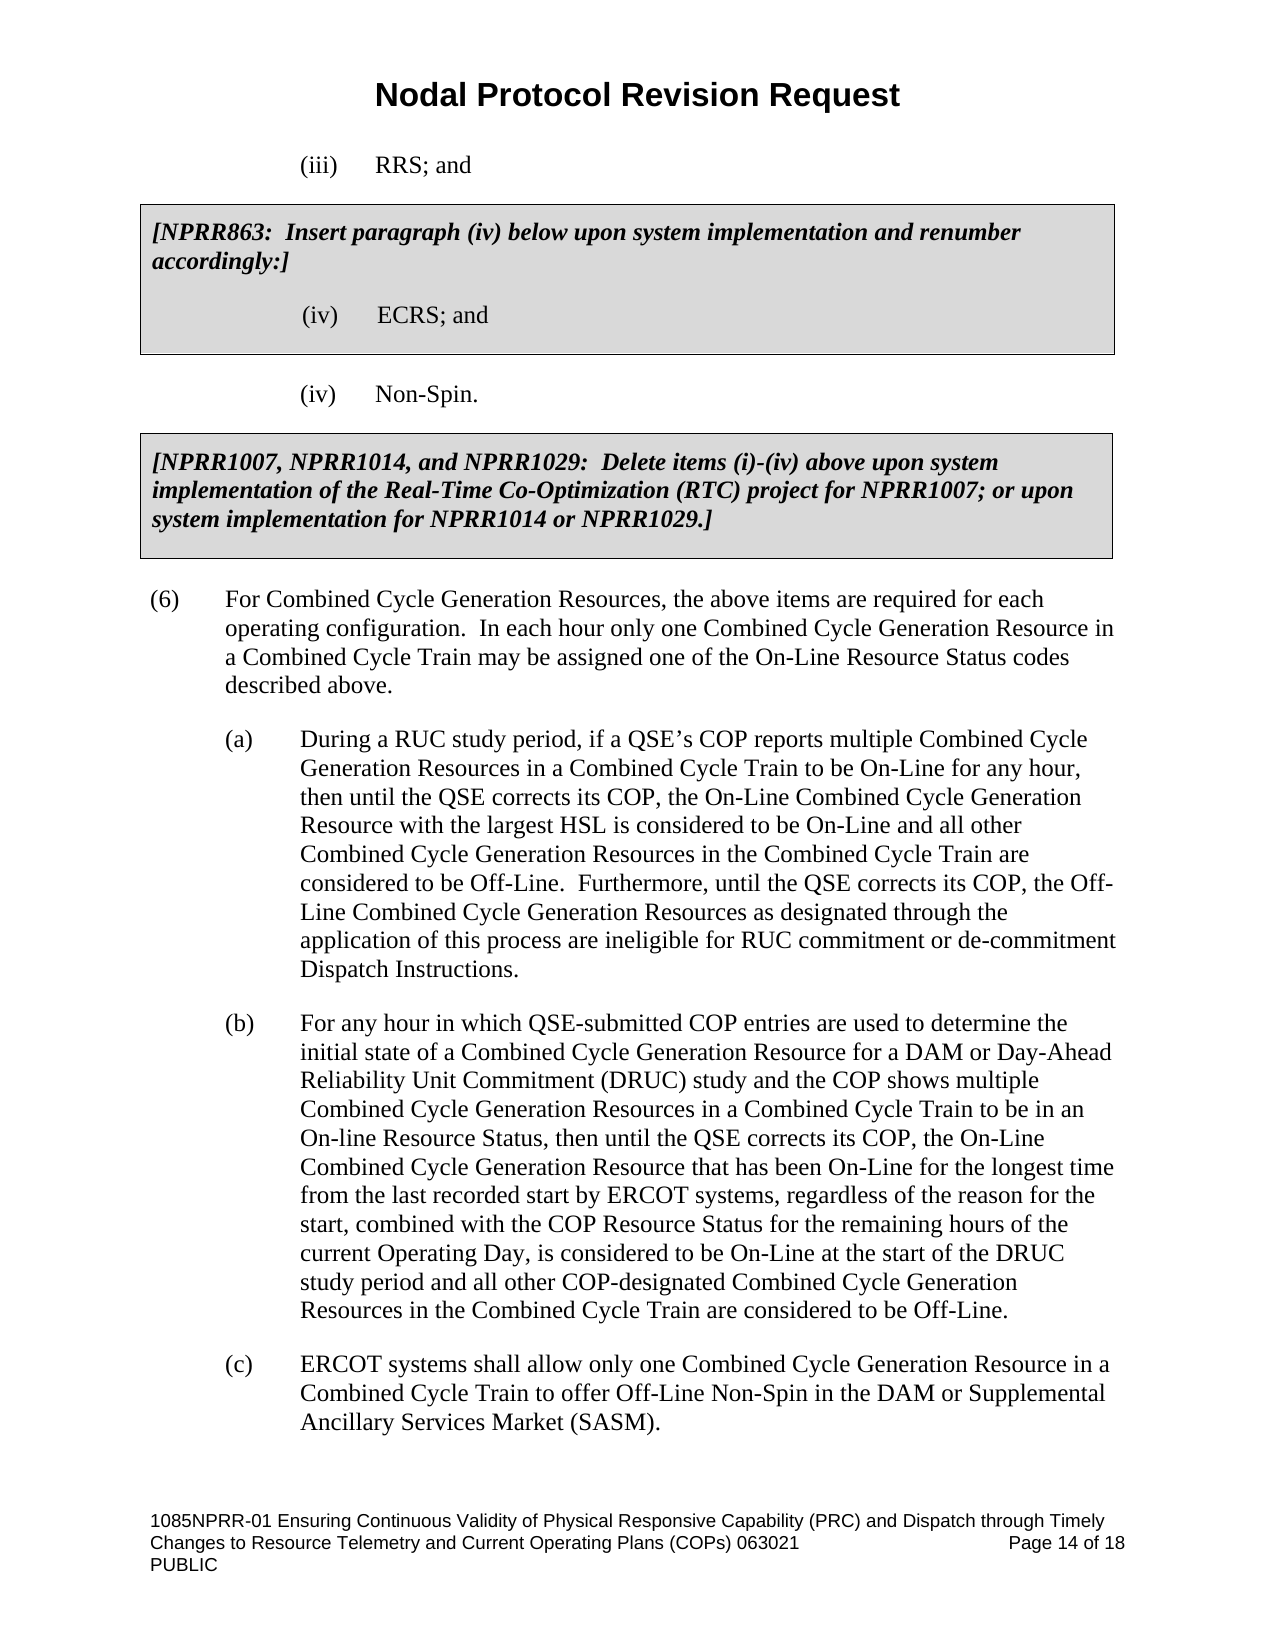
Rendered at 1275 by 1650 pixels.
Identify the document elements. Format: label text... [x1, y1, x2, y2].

table_header [NPRR1007, NPRR1014, and NPRR1029: Delete items (i)-(iv) above upon system implementation of the Real-Time Co-Optimization (RTC) project for NPRR1007; or upon system implementation for NPRR1014 or NPRR1029.] [141, 434, 1112, 558]
text (iv) Non-Spin. [300, 379, 1125, 408]
text (6) For Combined Cycle Generation Resources, the above items are required for each operating configuration. In each hour only one Combined Cycle Generation Resource in a Combined Cycle Train may be assigned one of the On-Line Resource Status codes described above. [150, 584, 1125, 699]
table_header [NPRR863: Insert paragraph (iv) below upon system implementation and renumber accordingly:] (iv) ECRS; and [141, 205, 1114, 353]
text (c) ERCOT systems shall allow only one Combined Cycle Generation Resource in a Combined Cycle Train to offer Off-Line Non-Spin in the DAM or Supplemental Ancillary Services Market (SASM). [225, 1349, 1125, 1435]
text (a) During a RUC study period, if a QSE’s COP reports multiple Combined Cycle Generation Resources in a Combined Cycle Train to be On-Line for any hour, then until the QSE corrects its COP, the On-Line Combined Cycle Generation Resource with the largest HSL is considered to be On-Line and all other Combined Cycle Generation Resources in the Combined Cycle Train are considered to be Off-Line. Furthermore, until the QSE corrects its COP, the Off-Line Combined Cycle Generation Resources as designated through the application of this process are ineligible for RUC commitment or de-commitment Dispatch Instructions. [225, 724, 1125, 983]
text (iii) RRS; and [300, 150, 1125, 179]
text (b) For any hour in which QSE-submitted COP entries are used to determine the initial state of a Combined Cycle Generation Resource for a DAM or Day-Ahead Reliability Unit Commitment (DRUC) study and the COP shows multiple Combined Cycle Generation Resources in a Combined Cycle Train to be in an On-line Resource Status, then until the QSE corrects its COP, the On-Line Combined Cycle Generation Resource that has been On-Line for the longest time from the last recorded start by ERCOT systems, regardless of the reason for the start, combined with the COP Resource Status for the remaining hours of the current Operating Day, is considered to be On-Line at the start of the DRUC study period and all other COP-designated Combined Cycle Generation Resources in the Combined Cycle Train are considered to be Off-Line. [225, 1008, 1125, 1324]
